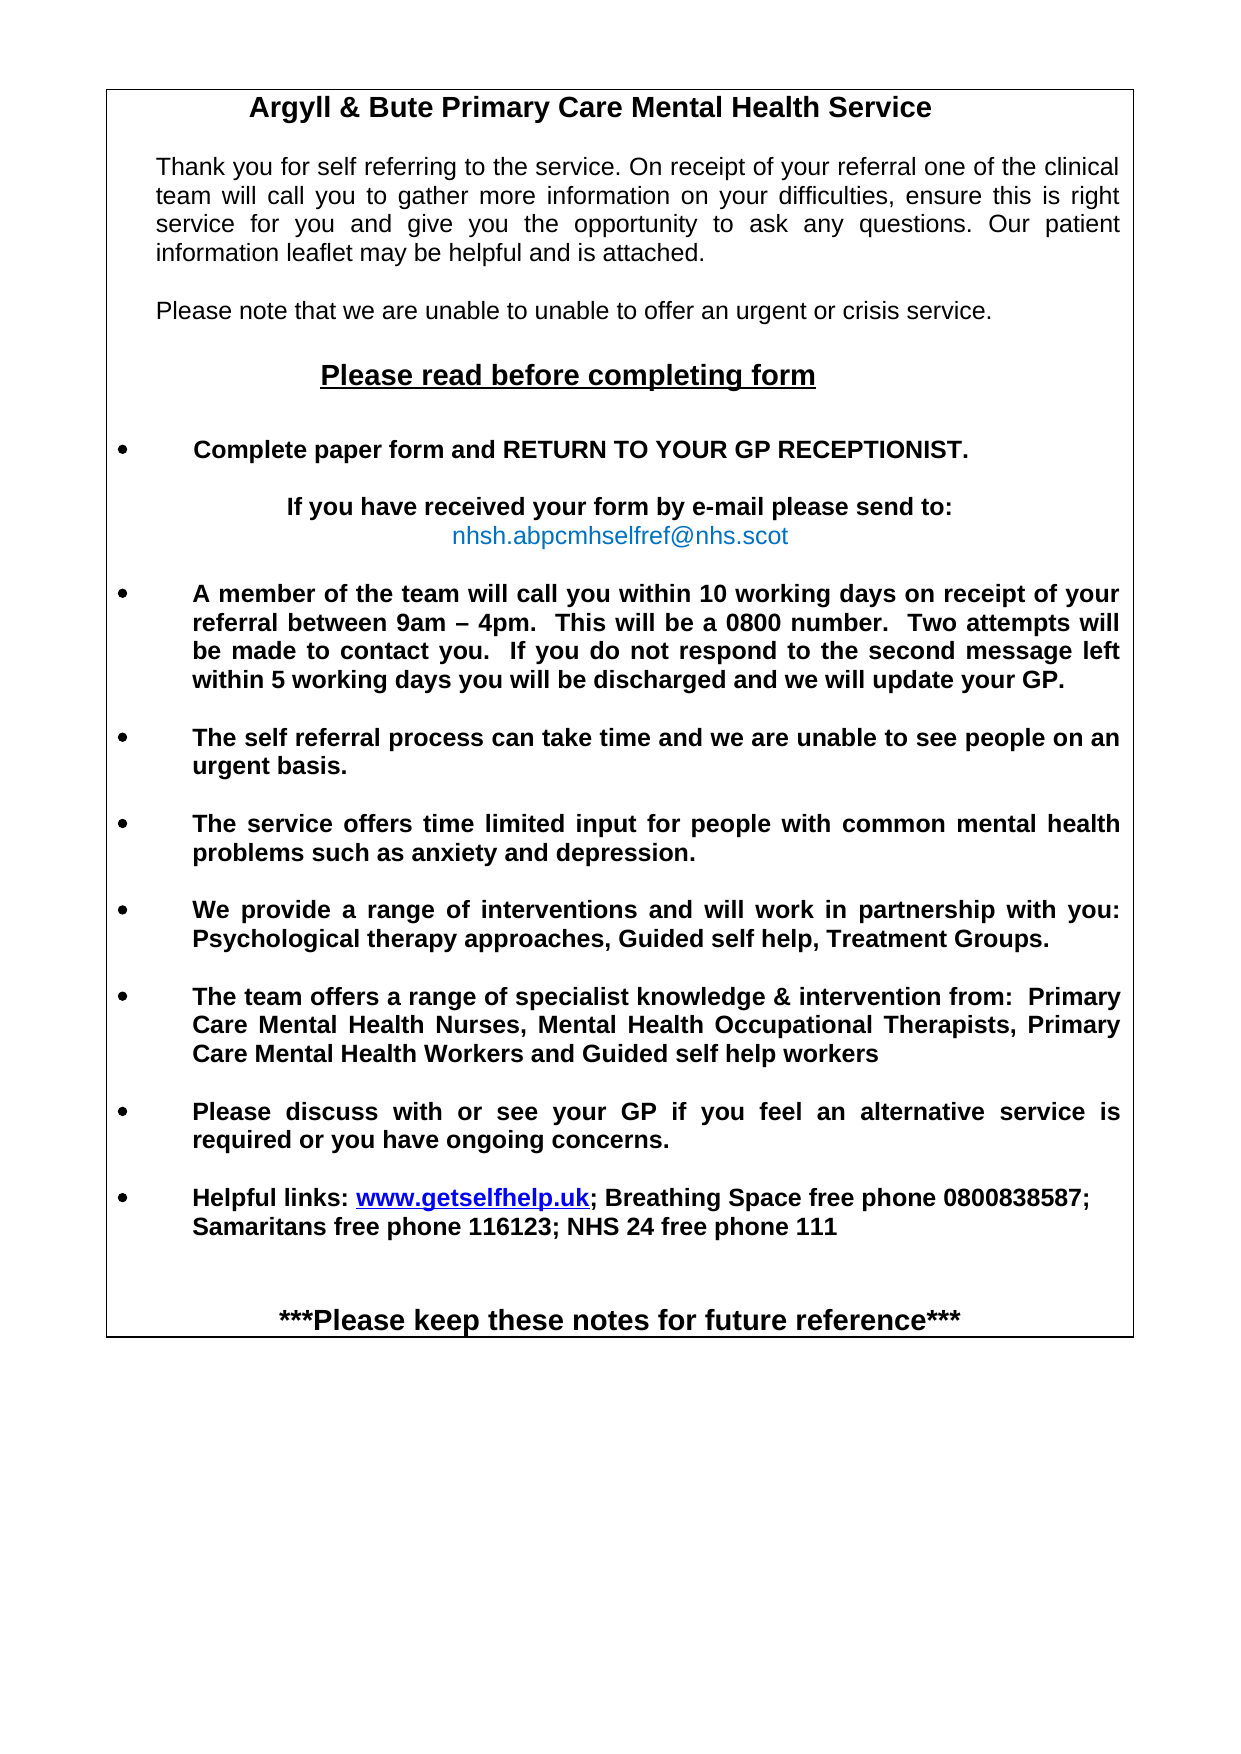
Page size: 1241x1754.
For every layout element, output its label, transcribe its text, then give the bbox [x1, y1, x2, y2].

table_cell Argyll & Bute Primary Care Mental Health Service Thank you for self referring to the service. On receipt of your referral one of the clinical team will call you to gather more information on your difficulties, ensure this is right service for you and give you the opportunity to ask any questions. Our patient information leaflet may be helpful and is attached. Please note that we are unable to unable to offer an urgent or crisis service. Please read before completing form Complete paper form and RETURN TO YOUR GP RECEPTIONIST. If you have received your form by e-mail please send to: nhsh.abpcmhselfref@nhs.scot A member of the team will call you within 10 working days on receipt of your referral between 9am – 4pm. This will be a 0800 number. Two attempts will be made to contact you. If you do not respond to the second message left within 5 working days you will be discharged and we will update your GP. The self referral process can take time and we are unable to see people on an urgent basis. The service offers time limited input for people with common mental health problems such as anxiety and depression. We provide a range of interventions and will work in partnership with you: Psychological therapy approaches, Guided self help, Treatment Groups. The team offers a range of specialist knowledge & intervention from: Primary Care Mental Health Nurses, Mental Health Occupational Therapists, Primary Care Mental Health Workers and Guided self help workers Please discuss with or see your GP if you feel an alternative service is required or you have ongoing concerns. Helpful links: www.getselfhelp.uk; Breathing Space free phone 0800838587; Samaritans free phone 116123; NHS 24 free phone 111 ***Please keep these notes for future reference*** [107, 90, 1133, 1336]
